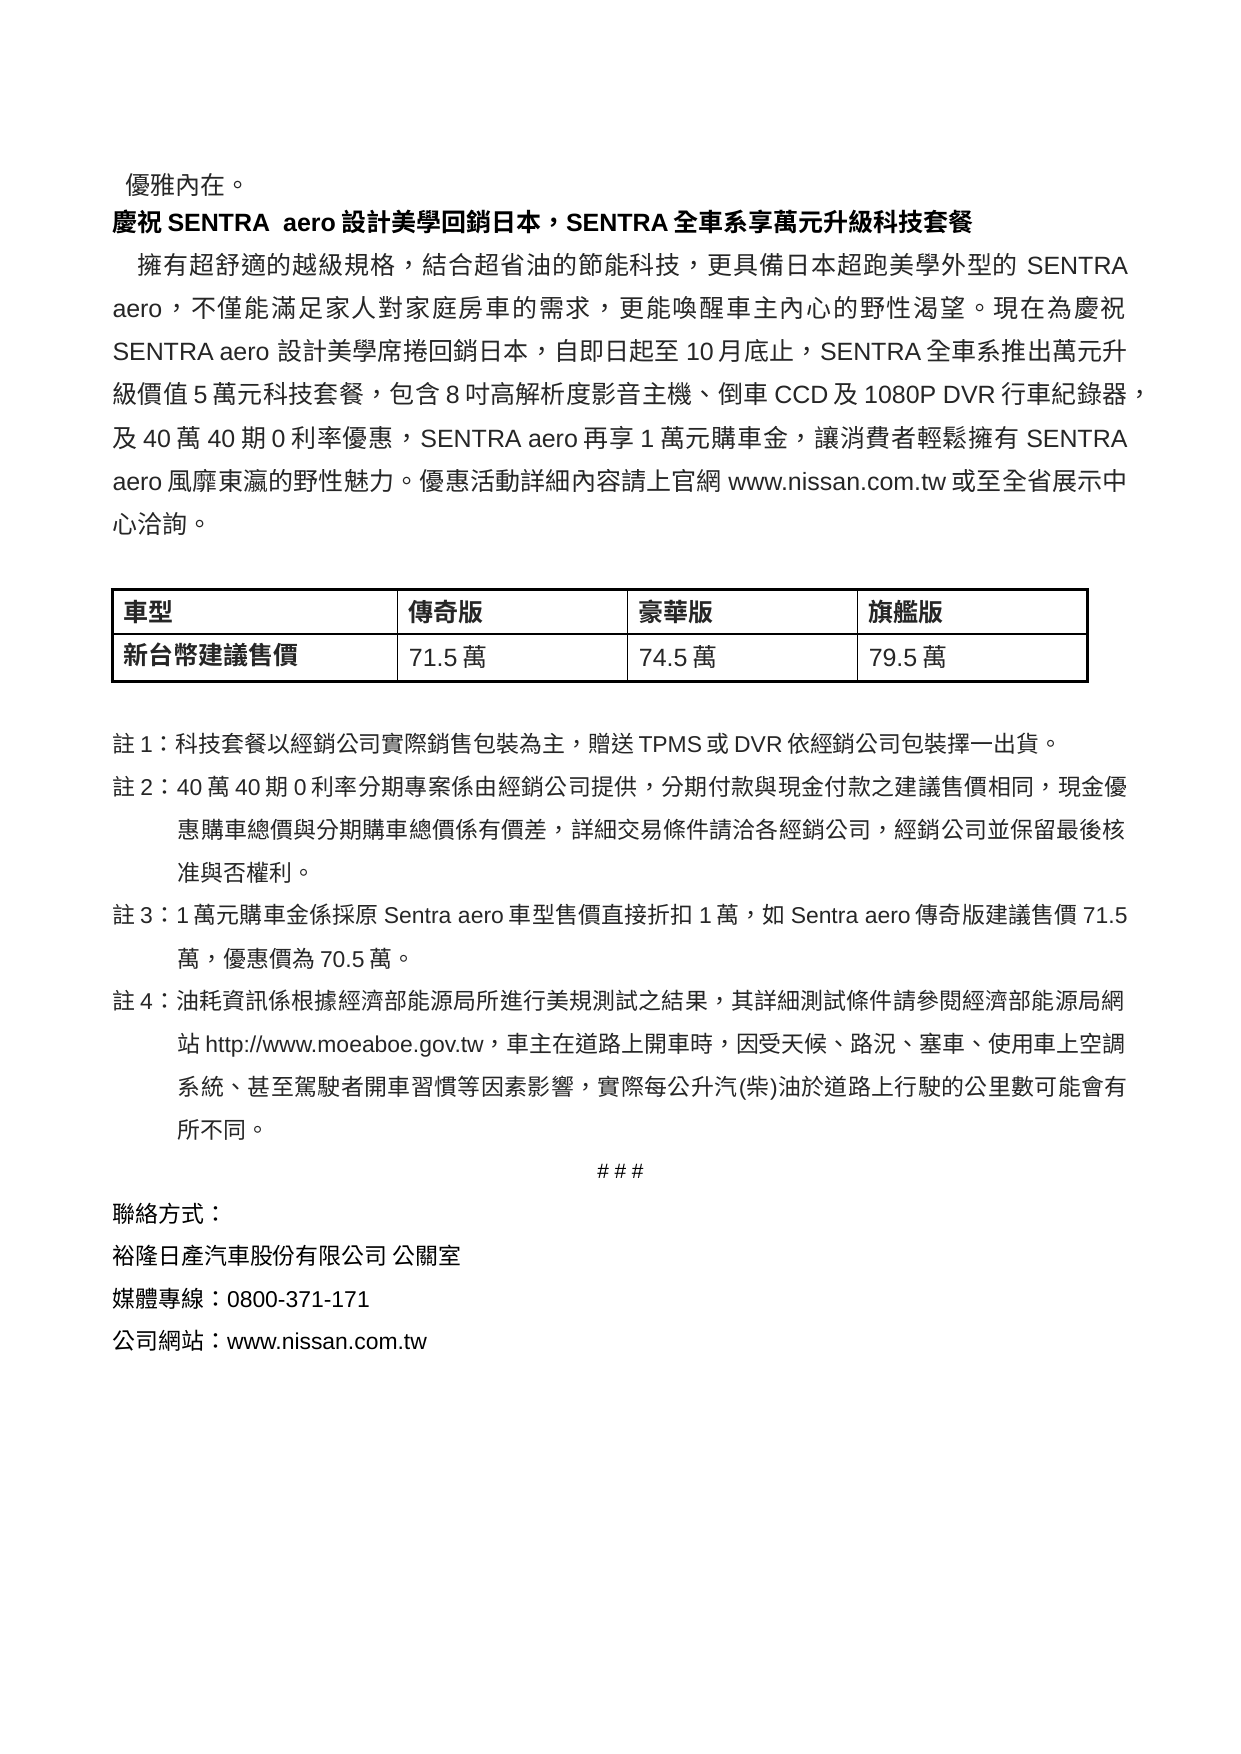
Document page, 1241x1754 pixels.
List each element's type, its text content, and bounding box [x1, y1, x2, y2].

text 公司網站：www.nissan.com.tw [112, 1321, 1128, 1358]
table_header 旗艦版 [858, 591, 1086, 633]
table_cell 79.5萬 [858, 635, 1086, 680]
text 裕隆日產汽車股份有限公司 公關室 [112, 1236, 1128, 1273]
text # # # [112, 1152, 1128, 1190]
text 註2：40萬40期0利率分期專案係由經銷公司提供，分期付款與現金付款之建議售價相同，現金優惠購車總價與分期購車總價係有價差，詳細交易條件請洽各經銷公司，經銷公司並保留最後核准與否權利。 [112, 767, 1128, 890]
table_header 豪華版 [628, 591, 857, 633]
text 聯絡方式： [112, 1193, 1128, 1231]
text 媒體專線：0800-371-171 [112, 1278, 1128, 1316]
text 慶祝SENTRA aero設計美學回銷日本，SENTRA全車系享萬元升級科技套餐 [112, 202, 1128, 239]
text 註1：科技套餐以經銷公司實際銷售包裝為主，贈送TPMS或DVR依經銷公司包裝擇一出貨。 [112, 724, 1128, 762]
table_header 車型 [114, 591, 397, 633]
text 擁有超舒適的越級規格，結合超省油的節能科技，更具備日本超跑美學外型的SENTRA aero，不僅能滿足家人對家庭房車的需求，更能喚醒車主內心的野性渴望。現在為慶祝SENTRA aero 設計美學席捲回銷日本，自即日起至10月底止，SENTRA全車系推出萬元升級價值5萬元科技套餐，包含8吋高解析度影音主機、倒車CCD及1080P DVR行車紀錄器，及40萬40期0利率優惠，SENTRA aero再享1萬元購車金，讓消費者輕鬆擁有SENTRA aero風靡東瀛的野性魅力。優惠活動詳細內容請上官網www.nissan.com.tw或至全省展示中心洽詢。 [112, 245, 1128, 541]
table_cell 71.5萬 [398, 635, 627, 680]
text 註4：油耗資訊係根據經濟部能源局所進行美規測試之結果，其詳細測試條件請參閱經濟部能源局網站http://www.moeaboe.gov.tw，車主在道路上開車時，因受天候、路況、塞車、使用車上空調系統、甚至駕駛者開車習慣等因素影響，實際每公升汽(柴)油於道路上行駛的公里數可能會有所不同。 [112, 981, 1128, 1148]
table_header 傳奇版 [398, 591, 627, 633]
table_cell 74.5萬 [628, 635, 857, 680]
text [125, 164, 1128, 202]
table_cell 新台幣建議售價 [114, 635, 397, 680]
text 註3：1萬元購車金係採原Sentra aero車型售價直接折扣1萬，如Sentra aero傳奇版建議售價71.5萬，優惠價為70.5萬。 [112, 895, 1128, 976]
